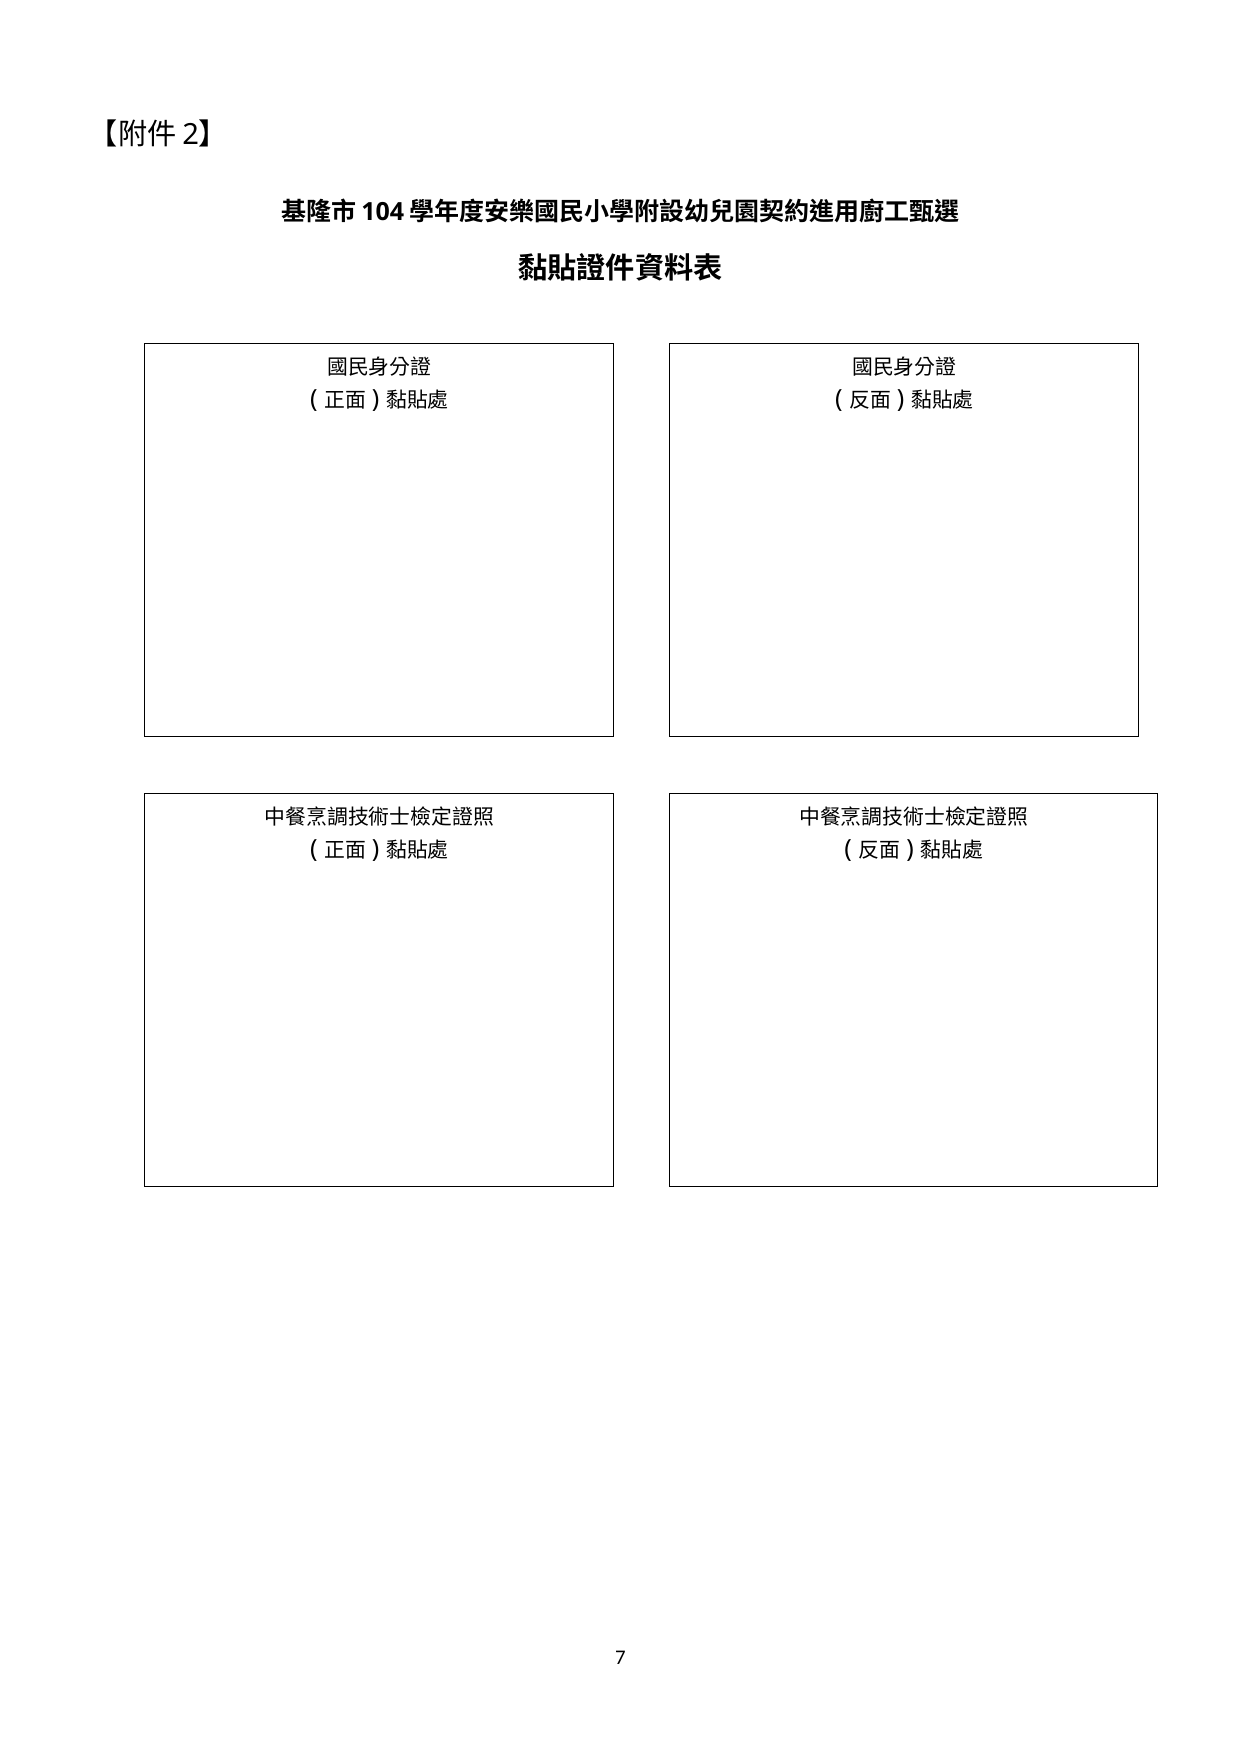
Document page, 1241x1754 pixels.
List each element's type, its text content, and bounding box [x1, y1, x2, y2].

text 基隆市104學年度安樂國民小學附設幼兒園契約進用廚工甄選 [89, 191, 1152, 228]
text 報名審核完成確認： (由委辦報名單位填寫)【附件2】 [89, 94, 1152, 169]
text 黏貼證件資料表 [89, 228, 1152, 303]
